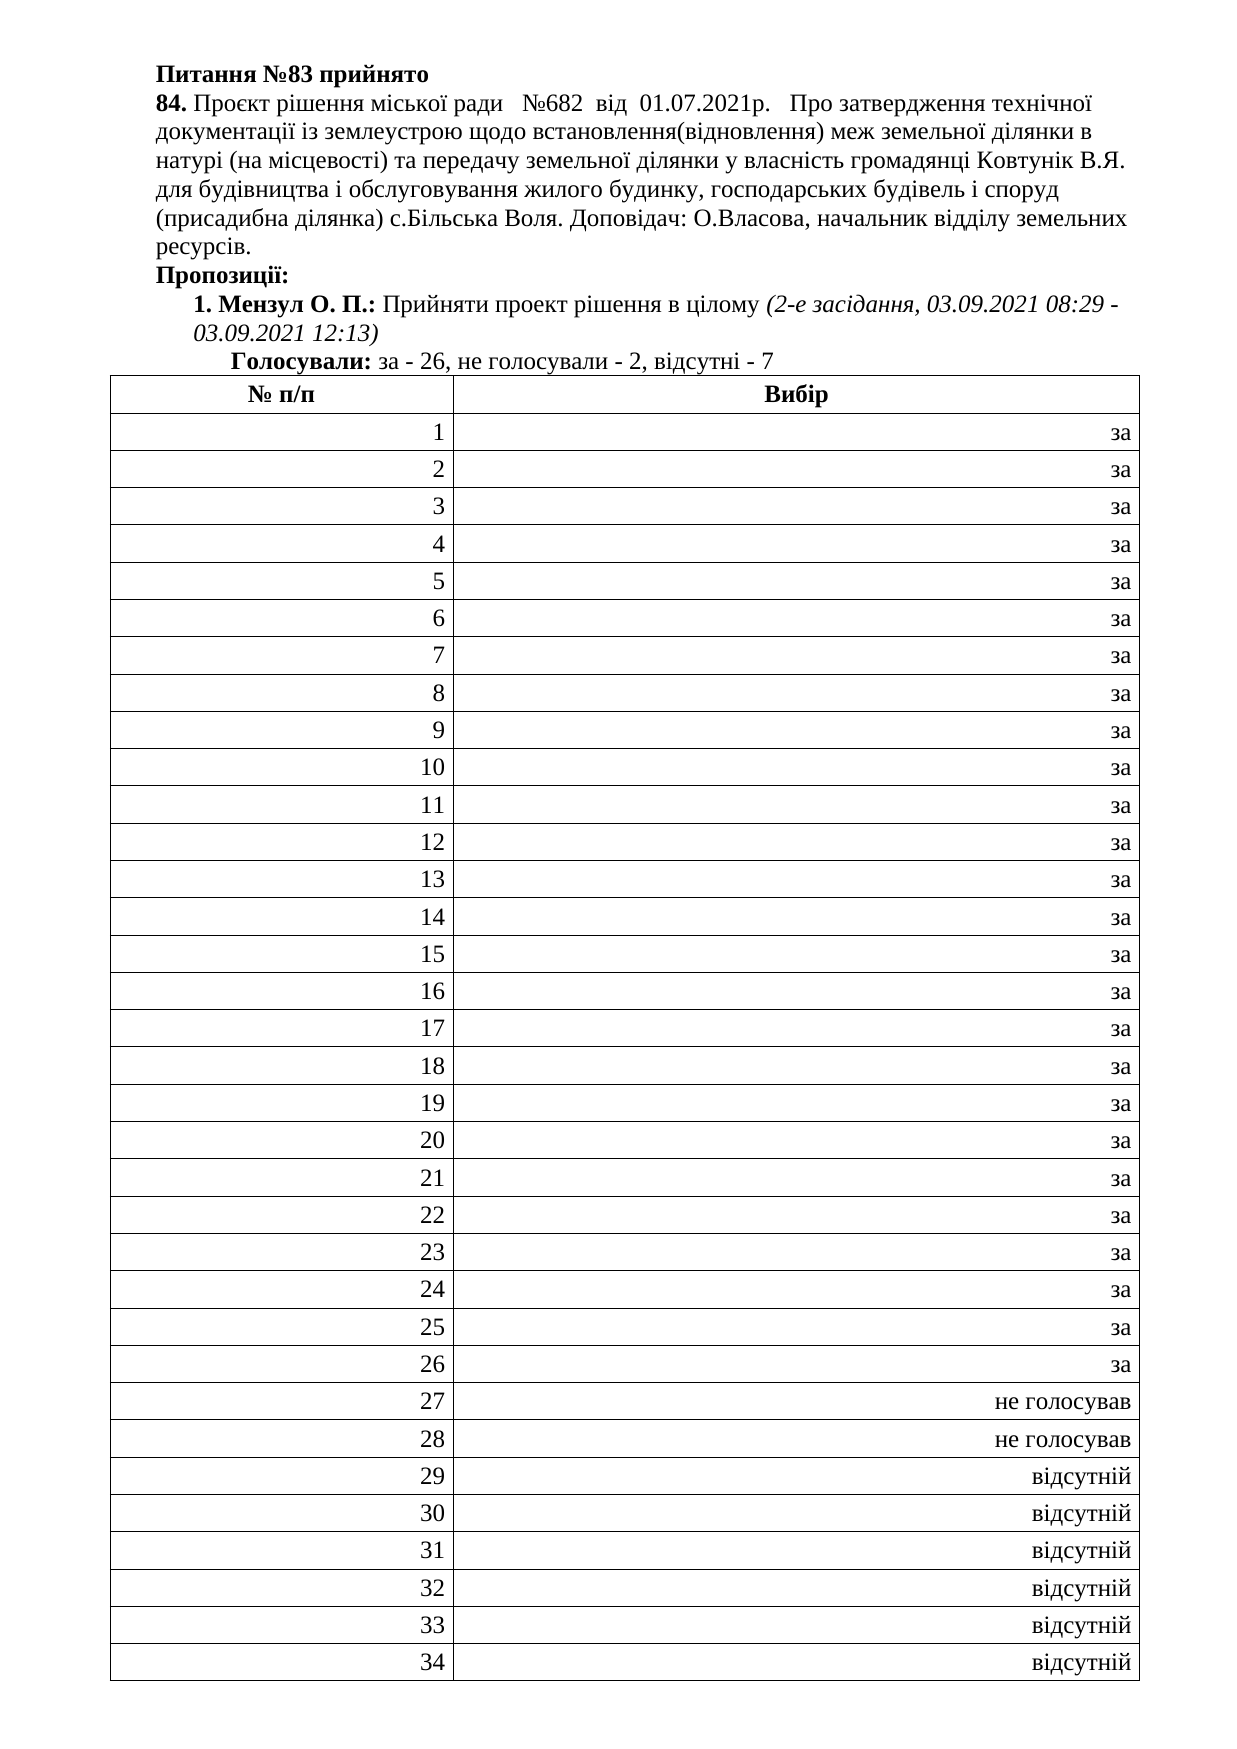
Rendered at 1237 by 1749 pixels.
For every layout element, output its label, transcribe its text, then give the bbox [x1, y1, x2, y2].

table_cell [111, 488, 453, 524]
text 84. Проєкт рішення міської ради №682 від 01.07.2021р. Про затвердження технічної документації із землеустрою щодо встановлення(відновлення) меж земельної ділянки в натурі (на місцевості) та передачу земельної ділянки у власність громадянці Ковтунік В.Я. для будівництва і обслуговування жилого будинку, господарських будівель і споруд (присадибна ділянка) с.Більська Воля. Доповідач: О.Власова, начальник відділу земельних ресурсів. [156, 88, 1148, 260]
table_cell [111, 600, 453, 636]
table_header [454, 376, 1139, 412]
text Питання №83 прийнято [156, 59, 1148, 88]
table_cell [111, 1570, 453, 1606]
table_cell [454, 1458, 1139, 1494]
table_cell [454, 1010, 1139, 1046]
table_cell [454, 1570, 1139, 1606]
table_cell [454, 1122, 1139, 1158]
text 1. Мензул О. П.: Прийняти проект рішення в цілому (2-е засідання, 03.09.2021 08:29 - 03.09.2021 12:13) [193, 289, 1148, 346]
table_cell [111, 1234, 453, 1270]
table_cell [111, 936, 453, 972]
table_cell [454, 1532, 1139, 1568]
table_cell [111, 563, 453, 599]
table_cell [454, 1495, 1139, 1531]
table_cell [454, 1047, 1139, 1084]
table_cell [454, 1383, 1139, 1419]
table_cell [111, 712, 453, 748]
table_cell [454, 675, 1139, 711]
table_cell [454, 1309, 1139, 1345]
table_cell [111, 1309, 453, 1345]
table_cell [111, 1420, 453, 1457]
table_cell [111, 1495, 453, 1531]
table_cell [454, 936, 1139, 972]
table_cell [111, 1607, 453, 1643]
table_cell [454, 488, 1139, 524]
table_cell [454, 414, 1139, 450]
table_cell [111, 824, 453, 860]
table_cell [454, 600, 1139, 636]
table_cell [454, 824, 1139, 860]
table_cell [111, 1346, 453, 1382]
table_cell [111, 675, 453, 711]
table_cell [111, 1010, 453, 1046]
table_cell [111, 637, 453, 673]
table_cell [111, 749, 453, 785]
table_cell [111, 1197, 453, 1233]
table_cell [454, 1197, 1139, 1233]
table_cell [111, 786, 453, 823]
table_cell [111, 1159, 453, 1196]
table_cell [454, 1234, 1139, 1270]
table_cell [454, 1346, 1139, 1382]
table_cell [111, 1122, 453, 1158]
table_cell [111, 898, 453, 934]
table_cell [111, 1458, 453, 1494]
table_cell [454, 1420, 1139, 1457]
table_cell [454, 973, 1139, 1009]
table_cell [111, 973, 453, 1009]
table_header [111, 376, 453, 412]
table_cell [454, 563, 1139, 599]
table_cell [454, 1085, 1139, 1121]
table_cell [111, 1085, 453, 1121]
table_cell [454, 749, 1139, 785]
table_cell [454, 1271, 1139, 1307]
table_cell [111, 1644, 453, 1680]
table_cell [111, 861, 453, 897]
text Голосували: за - 26, не голосували - 2, відсутні - 7 [231, 346, 1148, 375]
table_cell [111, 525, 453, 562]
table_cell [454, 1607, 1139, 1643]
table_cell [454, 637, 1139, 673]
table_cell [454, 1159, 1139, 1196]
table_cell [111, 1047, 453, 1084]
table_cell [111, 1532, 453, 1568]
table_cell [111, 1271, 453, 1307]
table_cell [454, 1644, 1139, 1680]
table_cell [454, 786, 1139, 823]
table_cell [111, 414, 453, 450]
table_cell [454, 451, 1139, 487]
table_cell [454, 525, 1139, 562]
text Пропозиції: [156, 260, 1148, 289]
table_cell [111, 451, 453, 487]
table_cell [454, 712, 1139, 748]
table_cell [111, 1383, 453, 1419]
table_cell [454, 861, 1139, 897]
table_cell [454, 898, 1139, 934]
